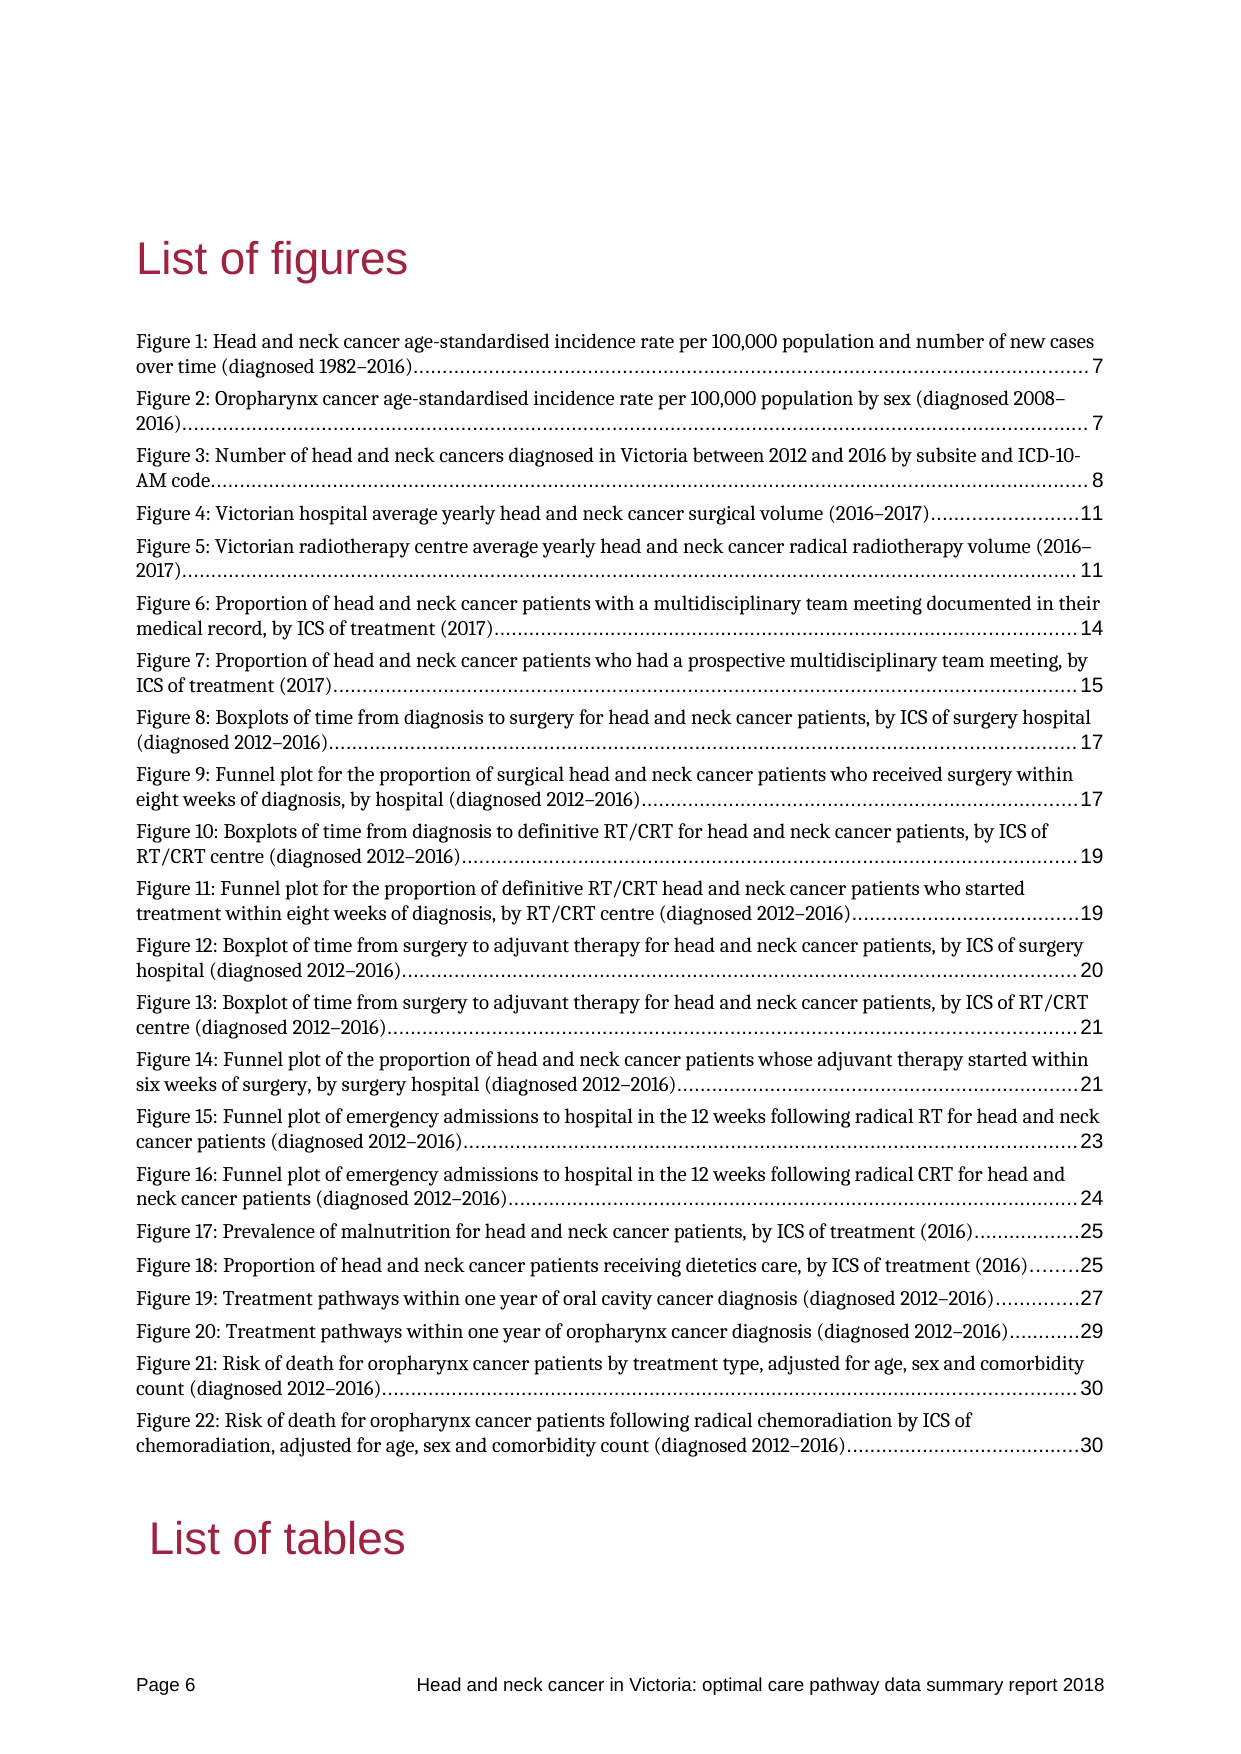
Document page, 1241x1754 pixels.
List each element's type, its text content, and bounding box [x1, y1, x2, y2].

text Figure 18: Proportion of head and neck cancer patients receiving dietetics care, by ICS of treatment (2016) 25 [136, 1252, 1104, 1277]
text Figure 11: Funnel plot for the proportion of definitive RT/CRT head and neck cancer patients who started treatment within eight weeks of diagnosis, by RT/CRT centre (diagnosed 2012–2016) 19 [136, 877, 1104, 926]
text Figure 3: Number of head and neck cancers diagnosed in Victoria between 2012 and 2016 by subsite and ICD-10-AM code 8 [136, 444, 1104, 493]
text Figure 17: Prevalence of malnutrition for head and neck cancer patients, by ICS of treatment (2016) 25 [136, 1219, 1104, 1244]
subtitle List of tables [136, 1512, 1104, 1564]
text Figure 8: Boxplots of time from diagnosis to surgery for head and neck cancer patients, by ICS of surgery hospital (diagnosed 2012–2016) 17 [136, 706, 1104, 754]
text Figure 13: Boxplot of time from surgery to adjuvant therapy for head and neck cancer patients, by ICS of RT/CRT centre (diagnosed 2012–2016) 21 [136, 991, 1104, 1040]
text Figure 4: Victorian hospital average yearly head and neck cancer surgical volume (2016–2017) 11 [136, 501, 1104, 526]
text Figure 9: Funnel plot for the proportion of surgical head and neck cancer patients who received surgery within eight weeks of diagnosis, by hospital (diagnosed 2012–2016) 17 [136, 763, 1104, 811]
text Figure 22: Risk of death for oropharynx cancer patients following radical chemoradiation by ICS of chemoradiation, adjusted for age, sex and comorbidity count (diagnosed 2012–2016) 30 [136, 1409, 1104, 1458]
text Figure 6: Proportion of head and neck cancer patients with a multidisciplinary team meeting documented in their medical record, by ICS of treatment (2017) 14 [136, 591, 1104, 640]
text Figure 16: Funnel plot of emergency admissions to hospital in the 12 weeks following radical CRT for head and neck cancer patients (diagnosed 2012–2016) 24 [136, 1162, 1104, 1211]
text Figure 15: Funnel plot of emergency admissions to hospital in the 12 weeks following radical RT for head and neck cancer patients (diagnosed 2012–2016) 23 [136, 1105, 1104, 1154]
text Figure 14: Funnel plot of the proportion of head and neck cancer patients whose adjuvant therapy started within six weeks of surgery, by surgery hospital (diagnosed 2012–2016) 21 [136, 1048, 1104, 1097]
text Figure 1: Head and neck cancer age-standardised incidence rate per 100,000 population and number of new cases over time (diagnosed 1982–2016) 7 [136, 330, 1104, 379]
subtitle List of figures [136, 231, 1104, 284]
text Figure 21: Risk of death for oropharynx cancer patients by treatment type, adjusted for age, sex and comorbidity count (diagnosed 2012–2016) 30 [136, 1352, 1104, 1401]
text Figure 19: Treatment pathways within one year of oral cavity cancer diagnosis (diagnosed 2012–2016) 27 [136, 1286, 1104, 1310]
text Figure 20: Treatment pathways within one year of oropharynx cancer diagnosis (diagnosed 2012–2016) 29 [136, 1319, 1104, 1343]
text Figure 5: Victorian radiotherapy centre average yearly head and neck cancer radical radiotherapy volume (2016–2017) 11 [136, 534, 1104, 583]
text Figure 2: Oropharynx cancer age-standardised incidence rate per 100,000 population by sex (diagnosed 2008–2016) 7 [136, 387, 1104, 436]
text Figure 10: Boxplots of time from diagnosis to definitive RT/CRT for head and neck cancer patients, by ICS of RT/CRT centre (diagnosed 2012–2016) 19 [136, 820, 1104, 868]
text Figure 7: Proportion of head and neck cancer patients who had a prospective multidisciplinary team meeting, by ICS of treatment (2017) 15 [136, 648, 1104, 697]
text Figure 12: Boxplot of time from surgery to adjuvant therapy for head and neck cancer patients, by ICS of surgery hospital (diagnosed 2012–2016) 20 [136, 934, 1104, 983]
